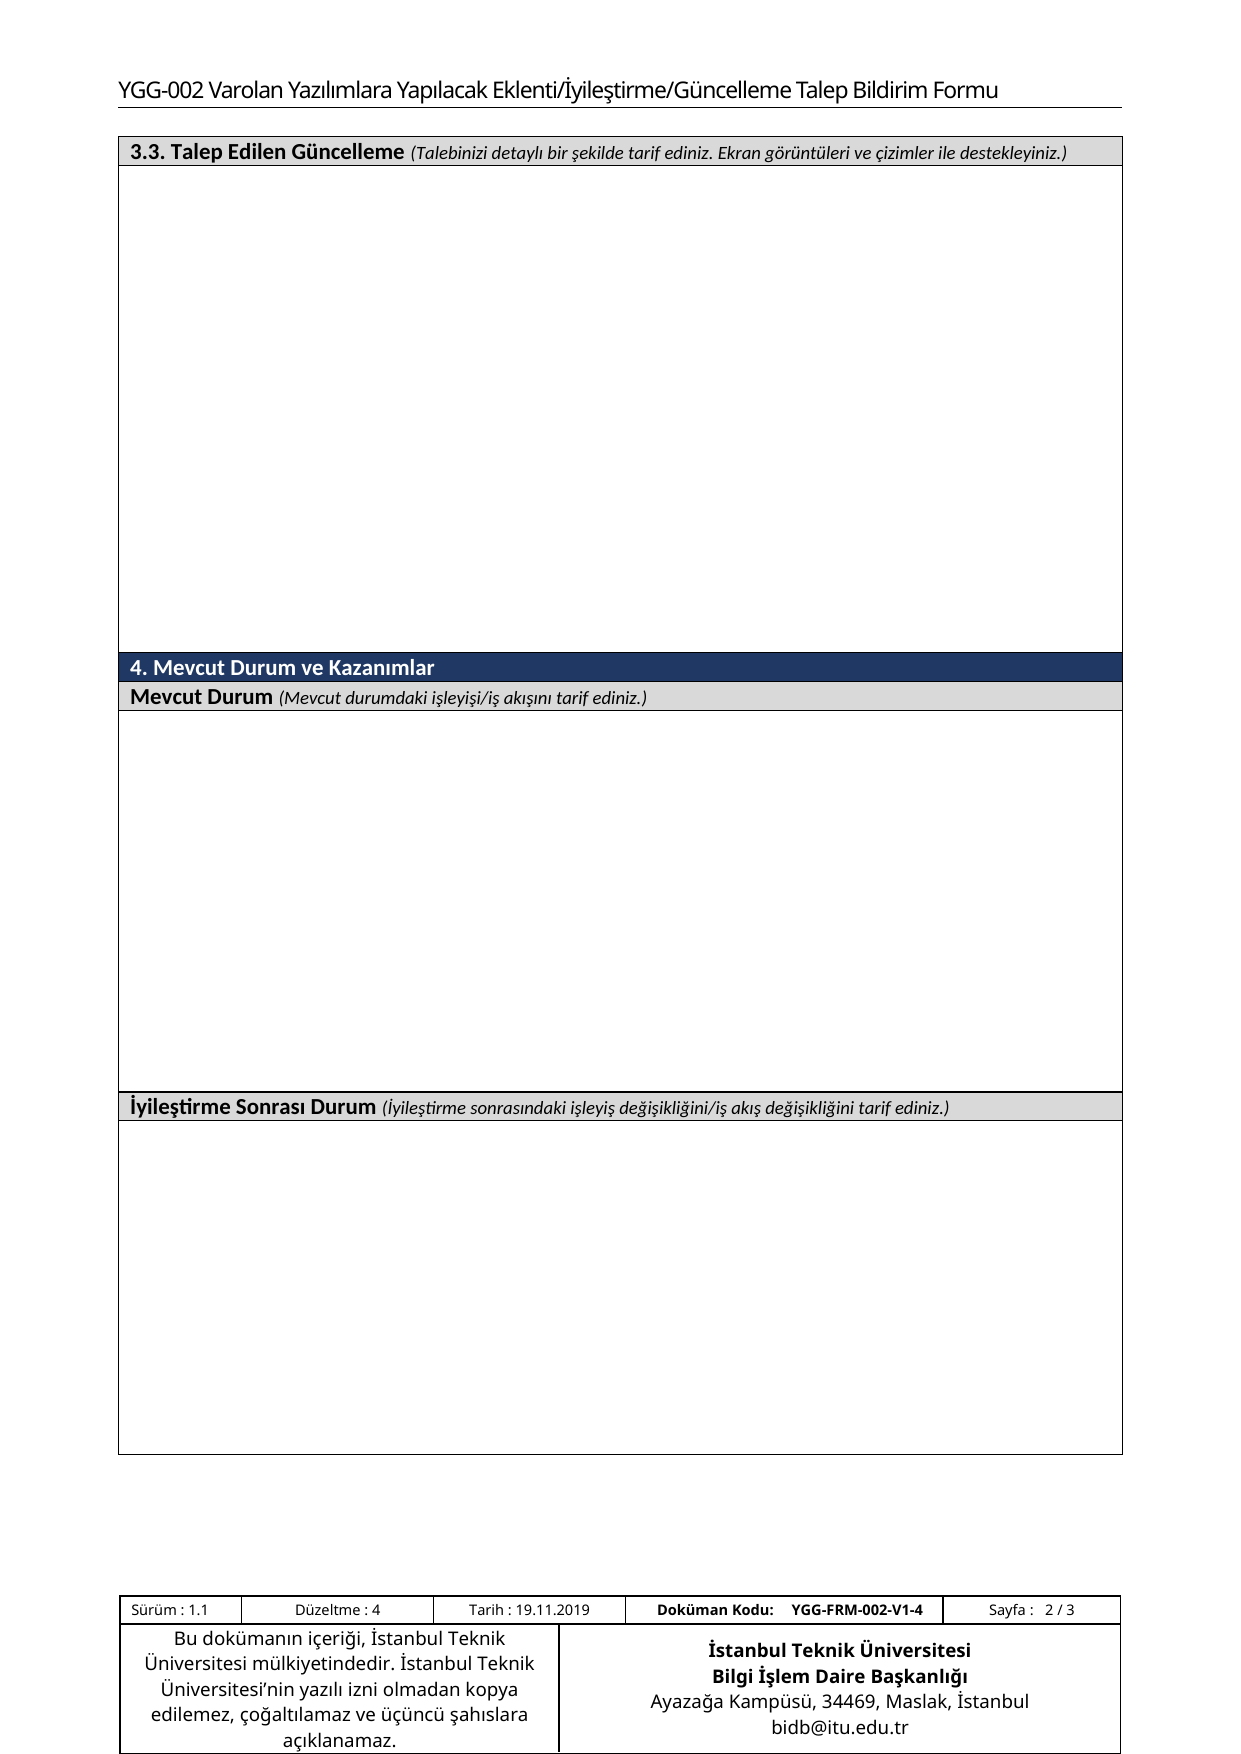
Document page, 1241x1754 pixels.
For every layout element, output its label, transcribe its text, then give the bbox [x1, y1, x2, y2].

table_cell [119, 711, 1122, 1091]
table_cell [119, 166, 1122, 652]
table_cell [119, 1121, 1122, 1454]
table_cell Mevcut Durum (Mevcut durumdaki işleyişi/iş akışını tarif ediniz.) [119, 682, 1122, 710]
table_cell 4. Mevcut Durum ve Kazanımlar [119, 653, 1122, 681]
table_cell İyileştirme Sonrası Durum (İyileştirme sonrasındaki işleyiş değişikliğini/iş akış değişikliğini tarif ediniz.) [119, 1093, 1122, 1120]
table_header 3.3. Talep Edilen Güncelleme (Talebinizi detaylı bir şekilde tarif ediniz. Ekran görüntüleri ve çizimler ile destekleyiniz.) [119, 137, 1122, 165]
